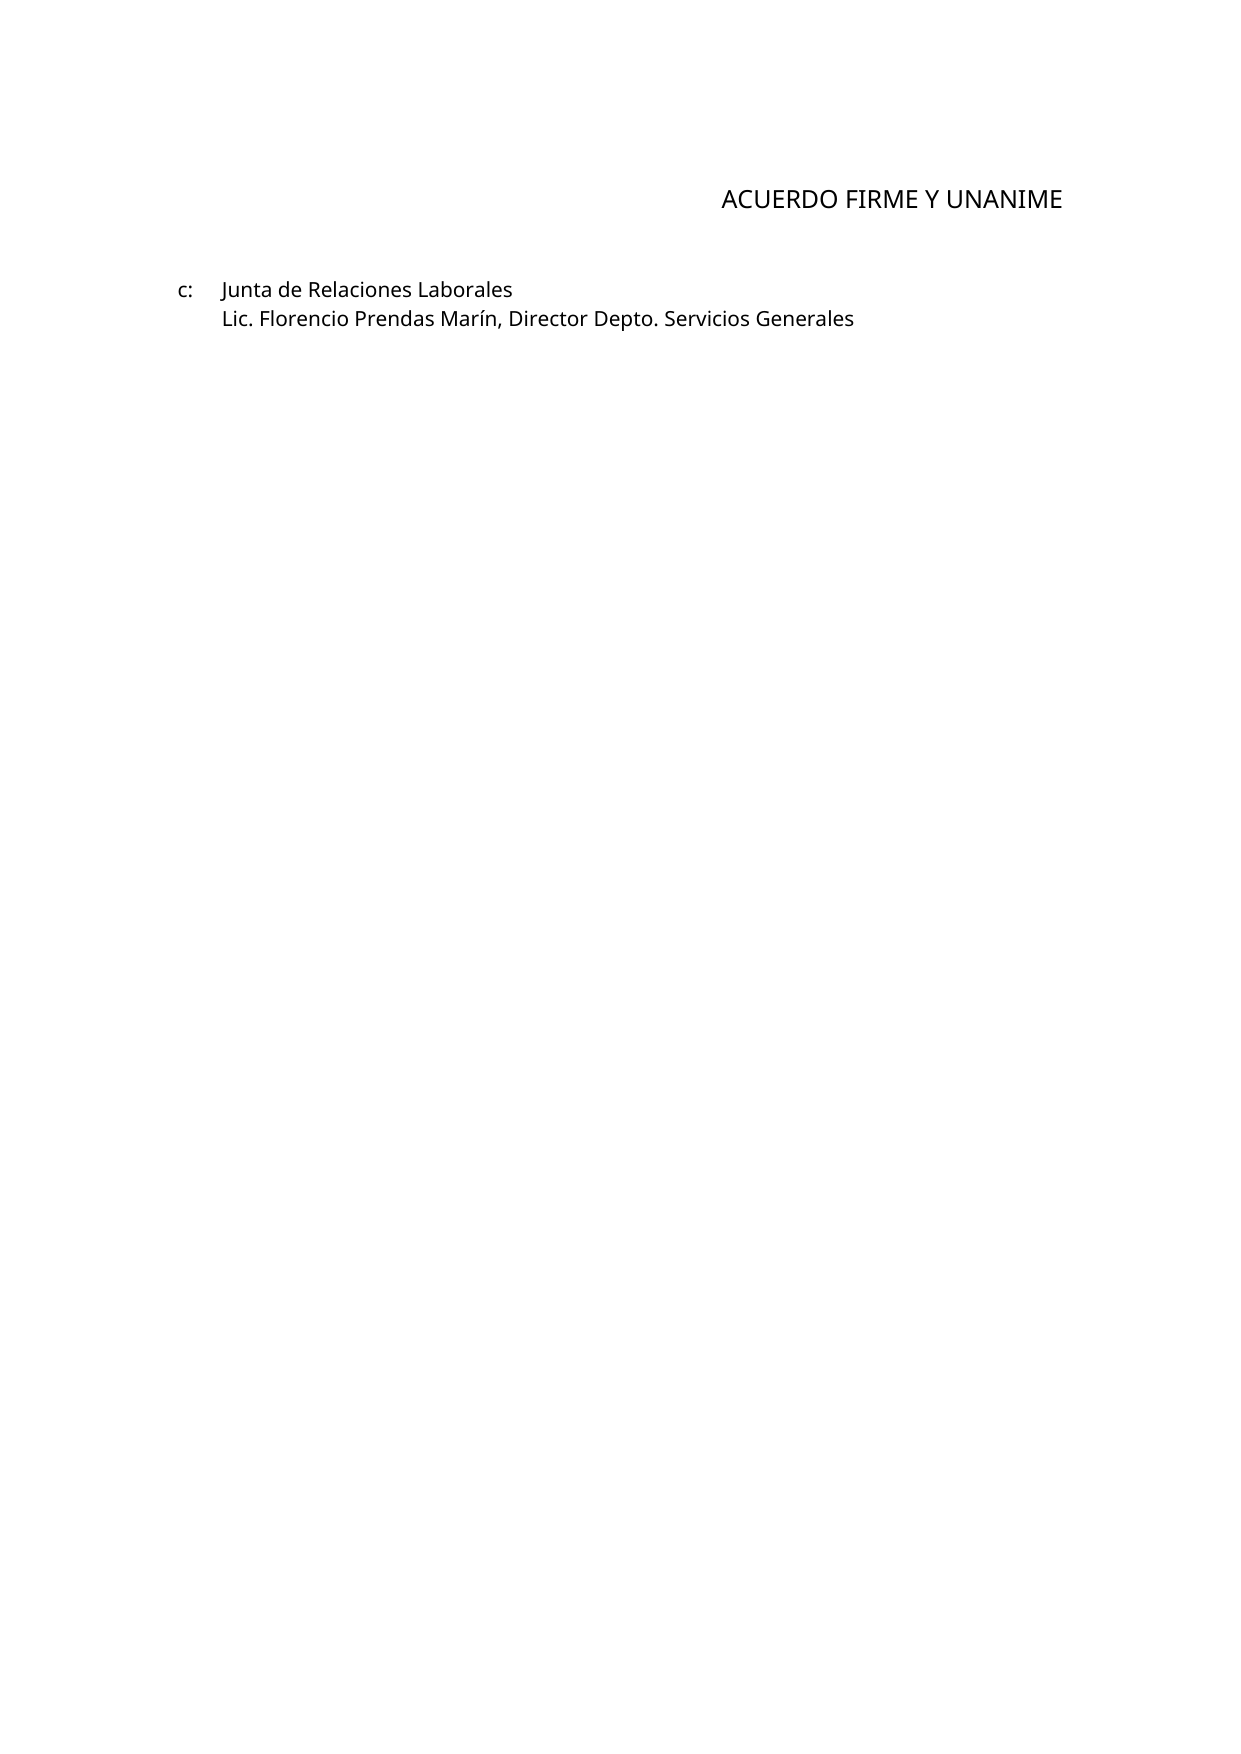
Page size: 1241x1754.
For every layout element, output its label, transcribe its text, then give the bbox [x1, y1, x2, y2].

text c: Junta de Relaciones Laborales [177, 275, 1063, 304]
text ACUERDO FIRME Y UNANIME [177, 182, 1063, 216]
text Lic. Florencio Prendas Marín, Director Depto. Servicios Generales [177, 304, 1063, 332]
